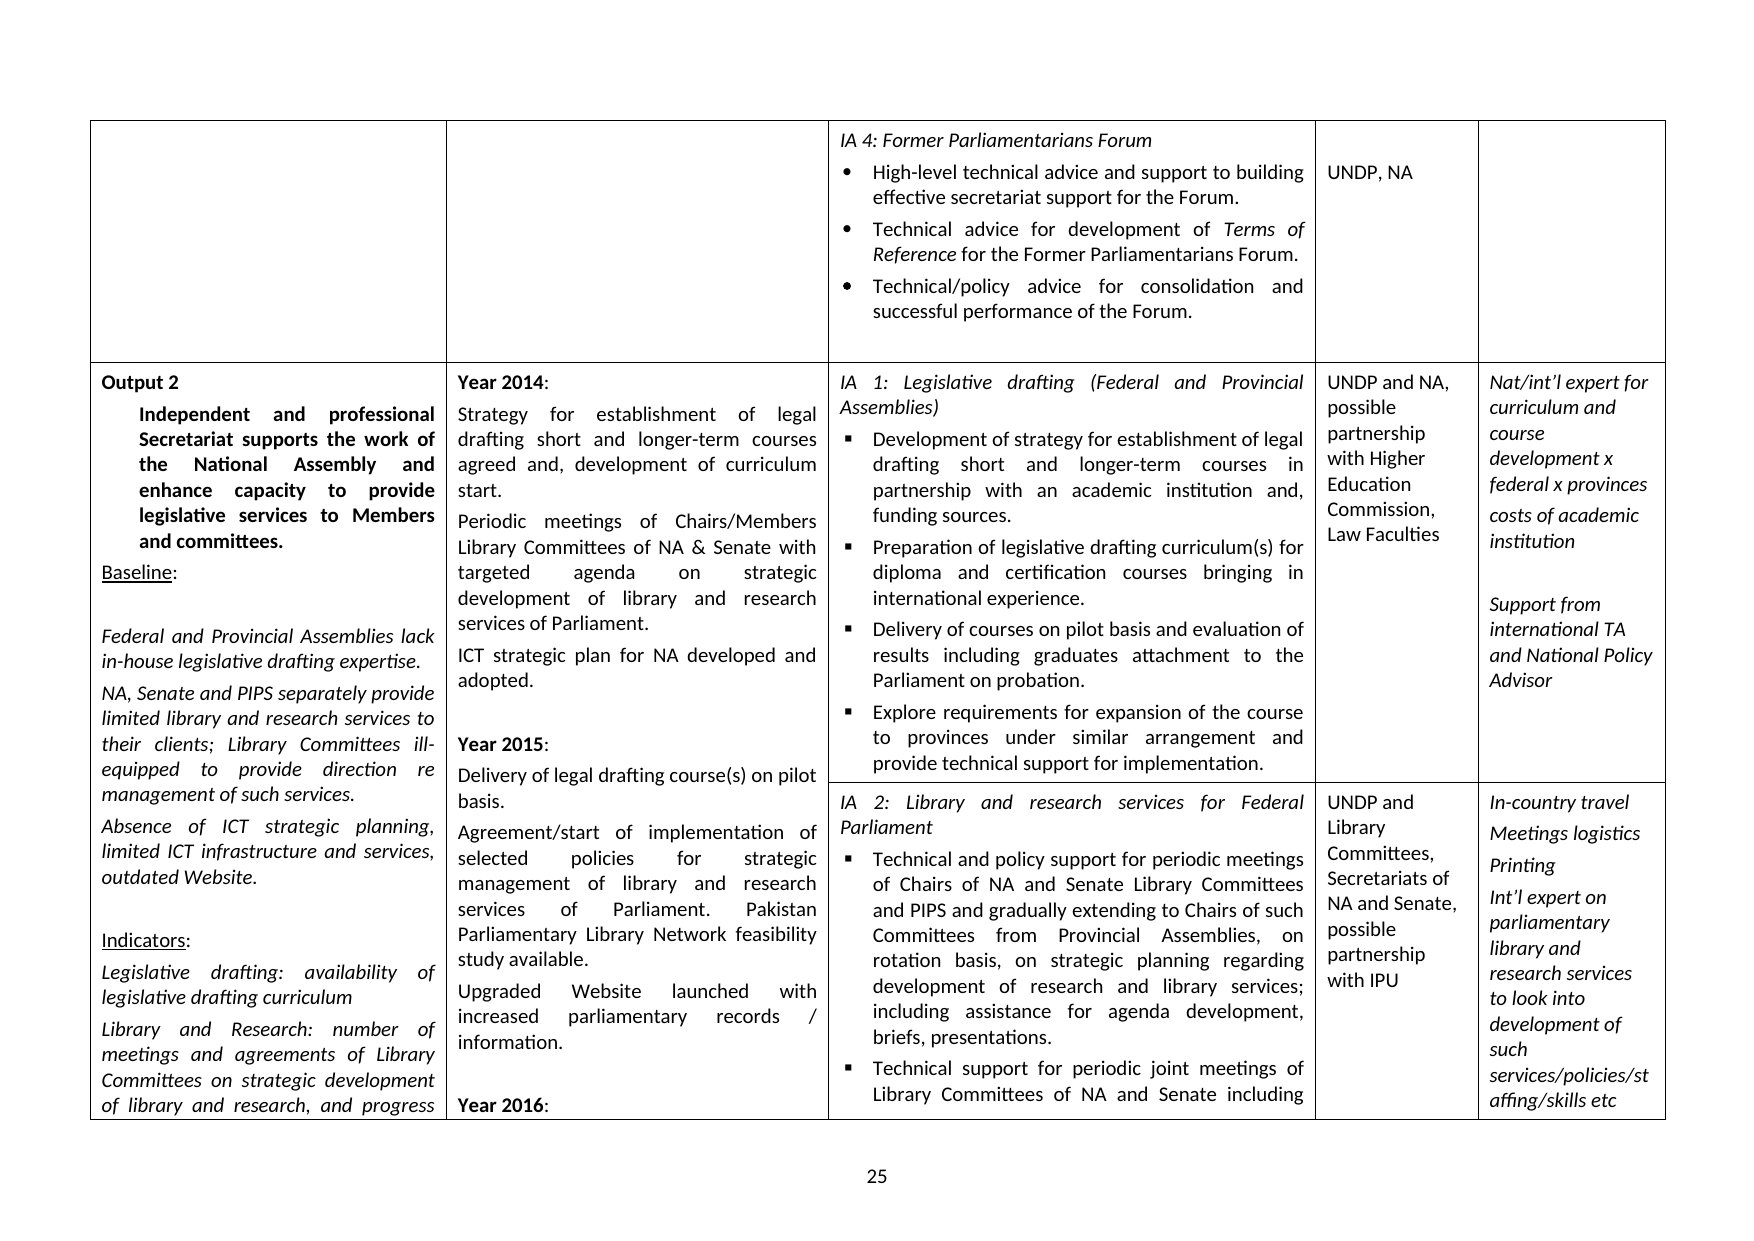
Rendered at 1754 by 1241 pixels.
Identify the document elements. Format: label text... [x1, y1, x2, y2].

table_cell Year 2014: Strategy for establishment of legal drafting short and longer-term courses agreed and, development of curriculum start. Periodic meetings of Chairs/Members Library Committees of NA & Senate with targeted agenda on strategic development of library and research services of Parliament. ICT strategic plan for NA developed and adopted. Year 2015: Delivery of legal drafting course(s) on pilot basis. Agreement/start of implementation of selected policies for strategic management of library and research services of Parliament. Pakistan Parliamentary Library Network feasibility study available. Upgraded Website launched with increased parliamentary records / information. Year 2016: Evaluation of legal drafting pilot course(s) and review of programmes accordingly. Start “virtual merger” of libraries of Senate and NA, if possible PAs. Successful implementation of capacity development programme for ICT officials/end-users. Year 2017: Legal drafting course methodology replicated in selected Provinces. Completion of initiatives resulting in more strategic and maximised use of library and development policy-oriented research services in Parliament. Successful implementation of EDMS/selected ICT projects for e-parliament. [447, 363, 828, 1119]
table_cell IA 4: Former Parliamentarians Forum High-level technical advice and support to building effective secretariat support for the Forum. Technical advice for development of Terms of Reference for the Former Parliamentarians Forum. Technical/policy advice for consolidation and successful performance of the Forum. [829, 121, 1315, 362]
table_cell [1316, 783, 1478, 1119]
table_cell UNDP and NA, possible partnership with Higher Education Commission, Law Faculties [1316, 363, 1478, 782]
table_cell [1479, 783, 1665, 1119]
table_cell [829, 783, 1315, 1119]
table_cell IA 1: Legislative drafting (Federal and Provincial Assemblies) Development of strategy for establishment of legal drafting short and longer-term courses in partnership with an academic institution and, funding sources. Preparation of legislative drafting curriculum(s) for diploma and certification courses bringing in international experience. Delivery of courses on pilot basis and evaluation of results including graduates attachment to the Parliament on probation. Explore requirements for expansion of the course to provinces under similar arrangement and provide technical support for implementation. [829, 363, 1315, 782]
table_cell Output 2 Independent and professional Secretariat supports the work of the National Assembly and enhance capacity to provide legislative services to Members and committees. Baseline: Federal and Provincial Assemblies lack in-house legislative drafting expertise. NA, Senate and PIPS separately provide limited library and research services to their clients; Library Committees ill-equipped to provide direction re management of such services. Absence of ICT strategic planning, limited ICT infrastructure and services, outdated Website. Indicators: Legislative drafting: availability of legislative drafting curriculum Library and Research: number of meetings and agreements of Library Committees on strategic development of library and research, and progress towards implementation of agreed policies ICT planning: progress towards ICT plan for Secretariat, % of key records on Parliament activities according to IPU minimum standards that are in public domain [91, 363, 446, 1119]
table_cell UNDP, NA [1316, 121, 1478, 362]
table_cell [1479, 121, 1665, 362]
table_cell Nat/int’l expert for curriculum and course development x federal x provinces costs of academic institution Support from international TA and National Policy Advisor [1479, 363, 1665, 782]
